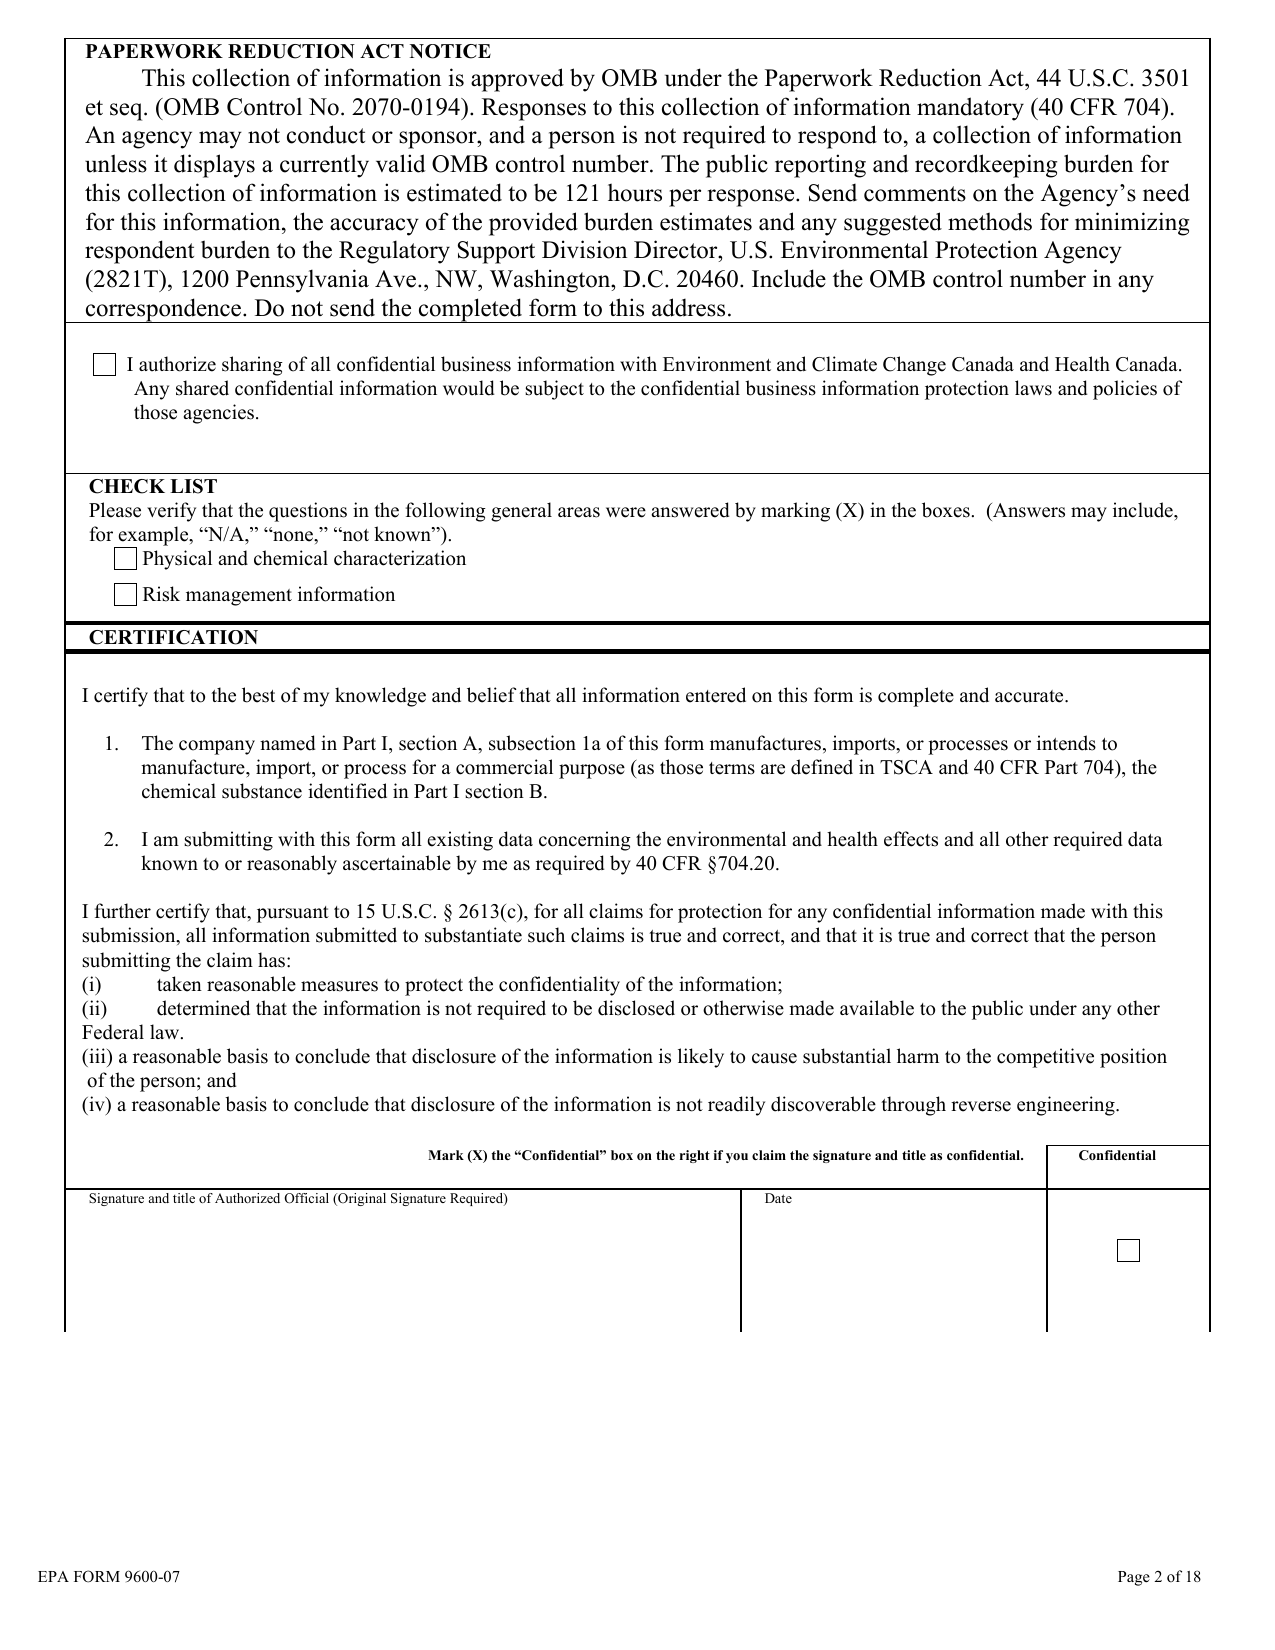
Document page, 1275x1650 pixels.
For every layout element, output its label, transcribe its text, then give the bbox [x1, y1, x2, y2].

table_cell [1048, 1190, 1209, 1332]
table_header PAPERWORK REDUCTION ACT NOTICE This collection of information is approved by OMB under the Paperwork Reduction Act, 44 U.S.C. 3501 et seq. (OMB Control No. 2070-0194). Responses to this collection of information mandatory (40 CFR 704). An agency may not conduct or sponsor, and a person is not required to respond to, a collection of information unless it displays a currently valid OMB control number. The public reporting and recordkeeping burden for this collection of information is estimated to be 121 hours per response. Send comments on the Agency’s need for this information, the accuracy of the provided burden estimates and any suggested methods for minimizing respondent burden to the Regulatory Support Division Director, U.S. Environmental Protection Agency (2821T), 1200 Pennsylvania Ave., NW, Washington, D.C. 20460. Include the OMB control number in any correspondence. Do not send the completed form to this address. [66, 39, 1209, 322]
table_cell Confidential [1048, 1146, 1209, 1188]
table_cell Signature and title of Authorized Official (Original Signature Required) [66, 1190, 740, 1332]
table_cell Date [742, 1190, 1046, 1332]
table_cell I authorize sharing of all confidential business information with Environment and Climate Change Canada and Health Canada. Any shared confidential information would be subject to the confidential business information protection laws and policies of those agencies. [66, 323, 1209, 472]
table_cell CHECK LIST Please verify that the questions in the following general areas were answered by marking (X) in the boxes. (Answers may include, for example, “N/A,” “none,” “not known”). Physical and chemical characterization Risk management information [66, 474, 1209, 621]
table_cell Mark (X) the “Confidential” box on the right if you claim the signature and title as confidential. [66, 1145, 1046, 1188]
table_cell I certify that to the best of my knowledge and belief that all information entered on this form is complete and accurate. The company named in Part I, section A, subsection 1a of this form manufactures, imports, or processes or intends to manufacture, import, or process for a commercial purpose (as those terms are defined in TSCA and 40 CFR Part 704), the chemical substance identified in Part I section B. I am submitting with this form all existing data concerning the environmental and health effects and all other required data known to or reasonably ascertainable by me as required by 40 CFR §704.20. I further certify that, pursuant to 15 U.S.C. § 2613(c), for all claims for protection for any confidential information made with this submission, all information submitted to substantiate such claims is true and correct, and that it is true and correct that the person submitting the claim has: taken reasonable measures to protect the confidentiality of the information; determined that the information is not required to be disclosed or otherwise made available to the public under any other Federal law. (iii) a reasonable basis to conclude that disclosure of the information is likely to cause substantial harm to the competitive position of the person; and (iv) a reasonable basis to conclude that disclosure of the information is not readily discoverable through reverse engineering. [66, 654, 1209, 1145]
table_cell CERTIFICATION [66, 625, 1209, 649]
